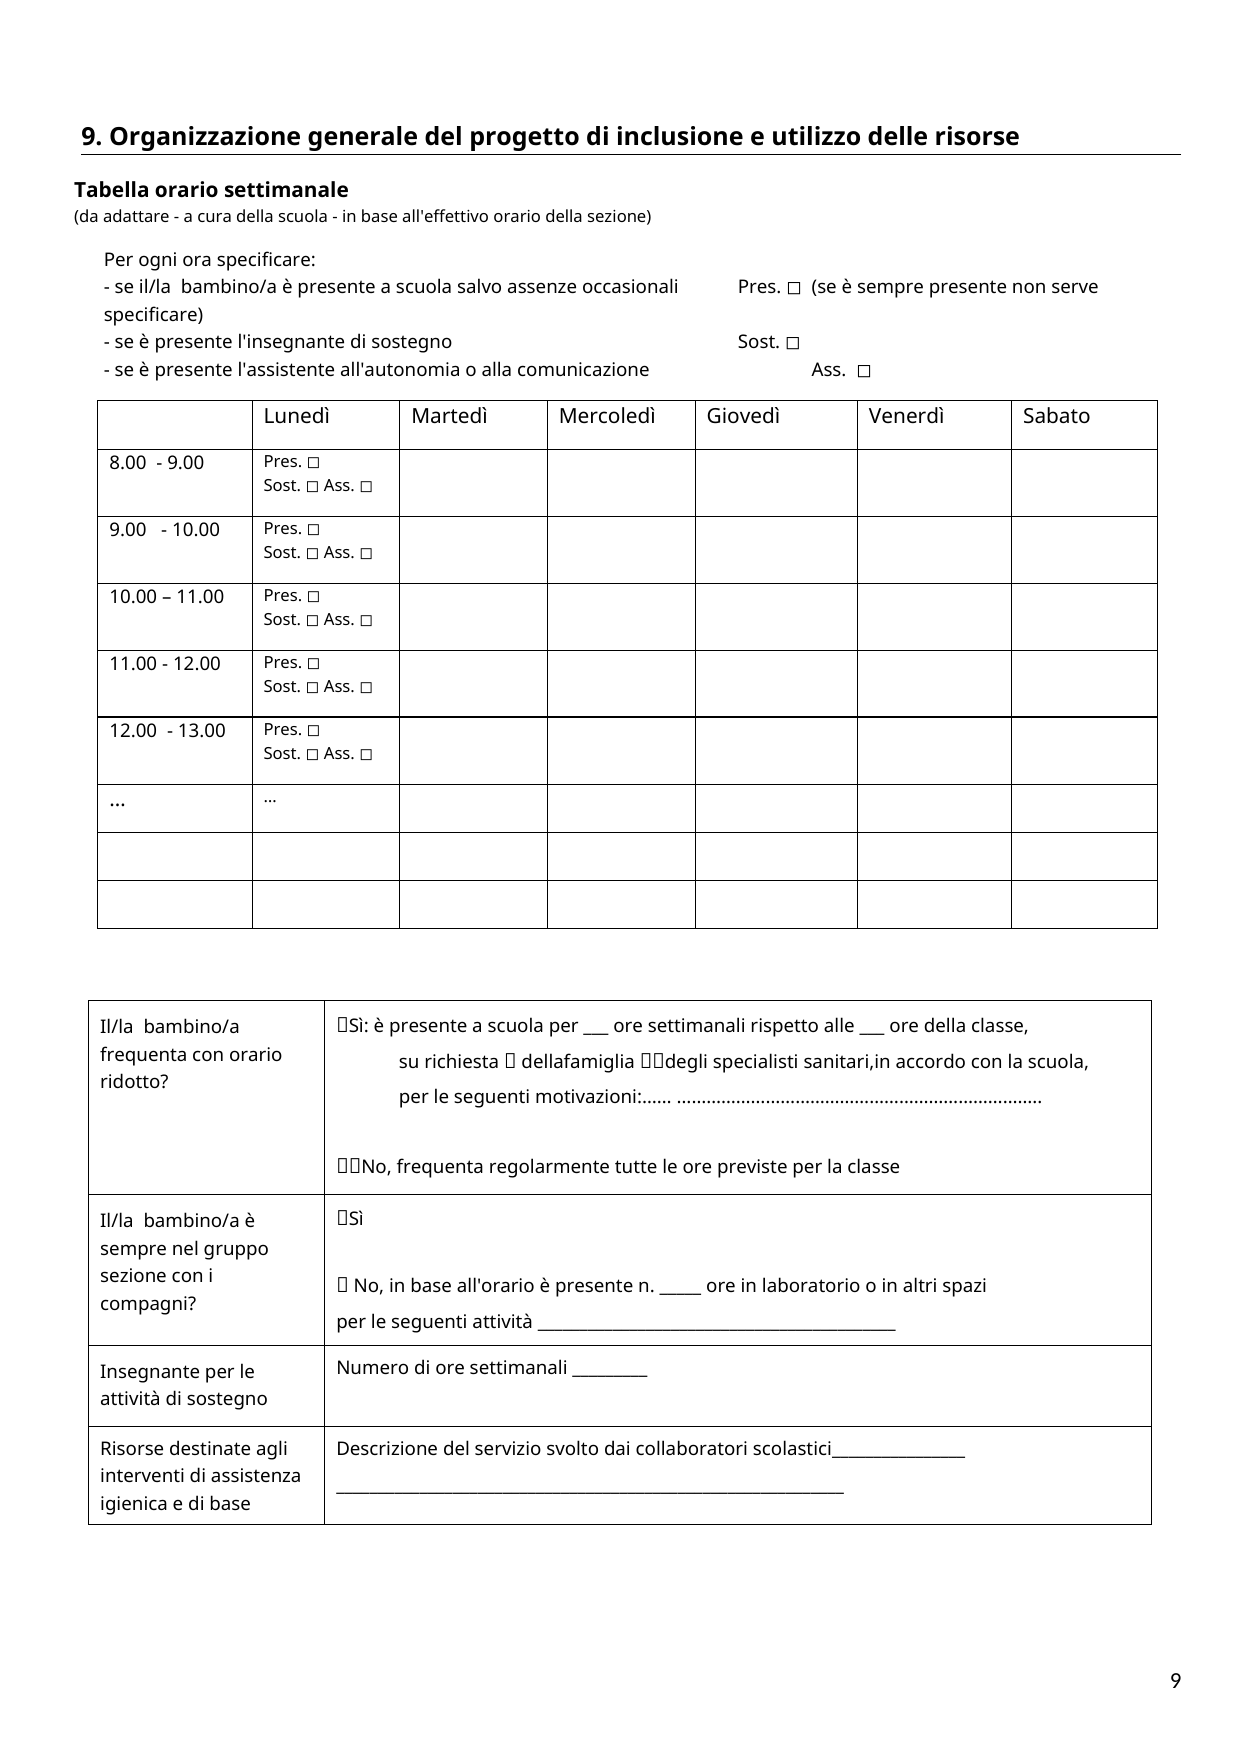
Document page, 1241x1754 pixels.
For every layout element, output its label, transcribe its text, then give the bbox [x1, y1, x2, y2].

table_cell Pres. ◻ Sost. ◻ Ass. ◻ [253, 517, 399, 582]
table_cell [696, 450, 857, 516]
table_cell [858, 785, 1011, 832]
table_cell Pres. ◻ Sost. ◻ Ass. ◻ [253, 584, 399, 649]
table_cell Risorse destinate agli interventi di assistenza igienica e di base [89, 1427, 324, 1524]
table_cell Pres. ◻ Sost. ◻ Ass. ◻ [253, 718, 399, 783]
table_cell [696, 833, 857, 880]
table_cell [400, 881, 547, 928]
table_header Sabato [1012, 401, 1157, 448]
table_header [98, 401, 252, 448]
table_cell Pres. ◻ Sost. ◻ Ass. ◻ [253, 450, 399, 516]
table_cell [1012, 833, 1157, 880]
table_cell [98, 833, 252, 880]
table_cell [1012, 651, 1157, 716]
table_cell … [98, 785, 252, 832]
table_cell [1012, 718, 1157, 783]
table_cell 10.00 – 11.00 [98, 584, 252, 649]
table_cell [696, 584, 857, 649]
table_header Martedì [400, 401, 547, 448]
table_cell 12.00 - 13.00 [98, 718, 252, 783]
table_cell [1012, 450, 1157, 516]
table_cell [548, 833, 695, 880]
table_cell [400, 584, 547, 649]
table_cell [858, 651, 1011, 716]
table_header Lunedì [253, 401, 399, 448]
table_cell [400, 785, 547, 832]
table_cell [253, 833, 399, 880]
table_cell [548, 584, 695, 649]
text - se è presente l'assistente all'autonomia o alla comunicazione Ass. ◻ [103, 356, 1181, 382]
table_cell [858, 517, 1011, 582]
table_cell [400, 833, 547, 880]
table_cell [1012, 584, 1157, 649]
table_header Venerdì [858, 401, 1011, 448]
table_cell [696, 651, 857, 716]
table_cell [548, 517, 695, 582]
table_cell Il/la bambino/a è sempre nel gruppo sezione con i compagni? [89, 1195, 324, 1345]
table_cell [858, 833, 1011, 880]
table_cell [858, 450, 1011, 516]
table_cell … [253, 785, 399, 832]
text Tabella orario settimanale (da adattare - a cura della scuola - in base all'effettivo orario della sezione) [74, 175, 1181, 228]
table_cell [858, 881, 1011, 928]
table_cell Numero di ore settimanali _________ [325, 1346, 1151, 1426]
table_cell 11.00 - 12.00 [98, 651, 252, 716]
table_cell [1012, 785, 1157, 832]
table_cell [548, 651, 695, 716]
table_cell [548, 718, 695, 783]
table_cell [858, 584, 1011, 649]
table_cell Descrizione del servizio svolto dai collaboratori scolastici________________ _____________________________________________________________ [325, 1427, 1151, 1524]
table_cell [548, 450, 695, 516]
table_cell [696, 785, 857, 832]
table_cell [548, 785, 695, 832]
table_cell [548, 881, 695, 928]
table_header Il/la bambino/a frequenta con orario ridotto? [89, 1001, 324, 1194]
table_header Mercoledì [548, 401, 695, 448]
table_header Giovedì [696, 401, 857, 448]
table_cell Sì  No, in base all'orario è presente n. _____ ore in laboratorio o in altri spazi per le seguenti attività ___________________________________________ [325, 1195, 1151, 1345]
table_cell [253, 881, 399, 928]
table_cell [696, 517, 857, 582]
subtitle 9. Organizzazione generale del progetto di inclusione e utilizzo delle risorse [81, 118, 1181, 154]
table_cell Pres. ◻ Sost. ◻ Ass. ◻ [253, 651, 399, 716]
table_cell [400, 718, 547, 783]
table_header Sì: è presente a scuola per ___ ore settimanali rispetto alle ___ ore della classe, su richiesta  dellafamiglia degli specialisti sanitari,in accordo con la scuola, per le seguenti motivazioni:…… ……………………………………………………………….. No, frequenta regolarmente tutte le ore previste per la classe [325, 1001, 1151, 1194]
table_cell Insegnante per le attività di sostegno [89, 1346, 324, 1426]
table_cell [1012, 881, 1157, 928]
table_cell [98, 881, 252, 928]
table_cell [400, 450, 547, 516]
table_cell [400, 651, 547, 716]
table_cell [858, 718, 1011, 783]
table_cell 9.00 - 10.00 [98, 517, 252, 582]
table_cell 8.00 - 9.00 [98, 450, 252, 516]
table_cell [400, 517, 547, 582]
table_cell [696, 881, 857, 928]
table_cell [1012, 517, 1157, 582]
table_cell [696, 718, 857, 783]
text Per ogni ora specificare: - se il/la bambino/a è presente a scuola salvo assenze occasionali Pres. ◻ (se è sempre presente non serve specificare) - se è presente l'insegnante di sostegno Sost. ◻ [103, 246, 1181, 354]
